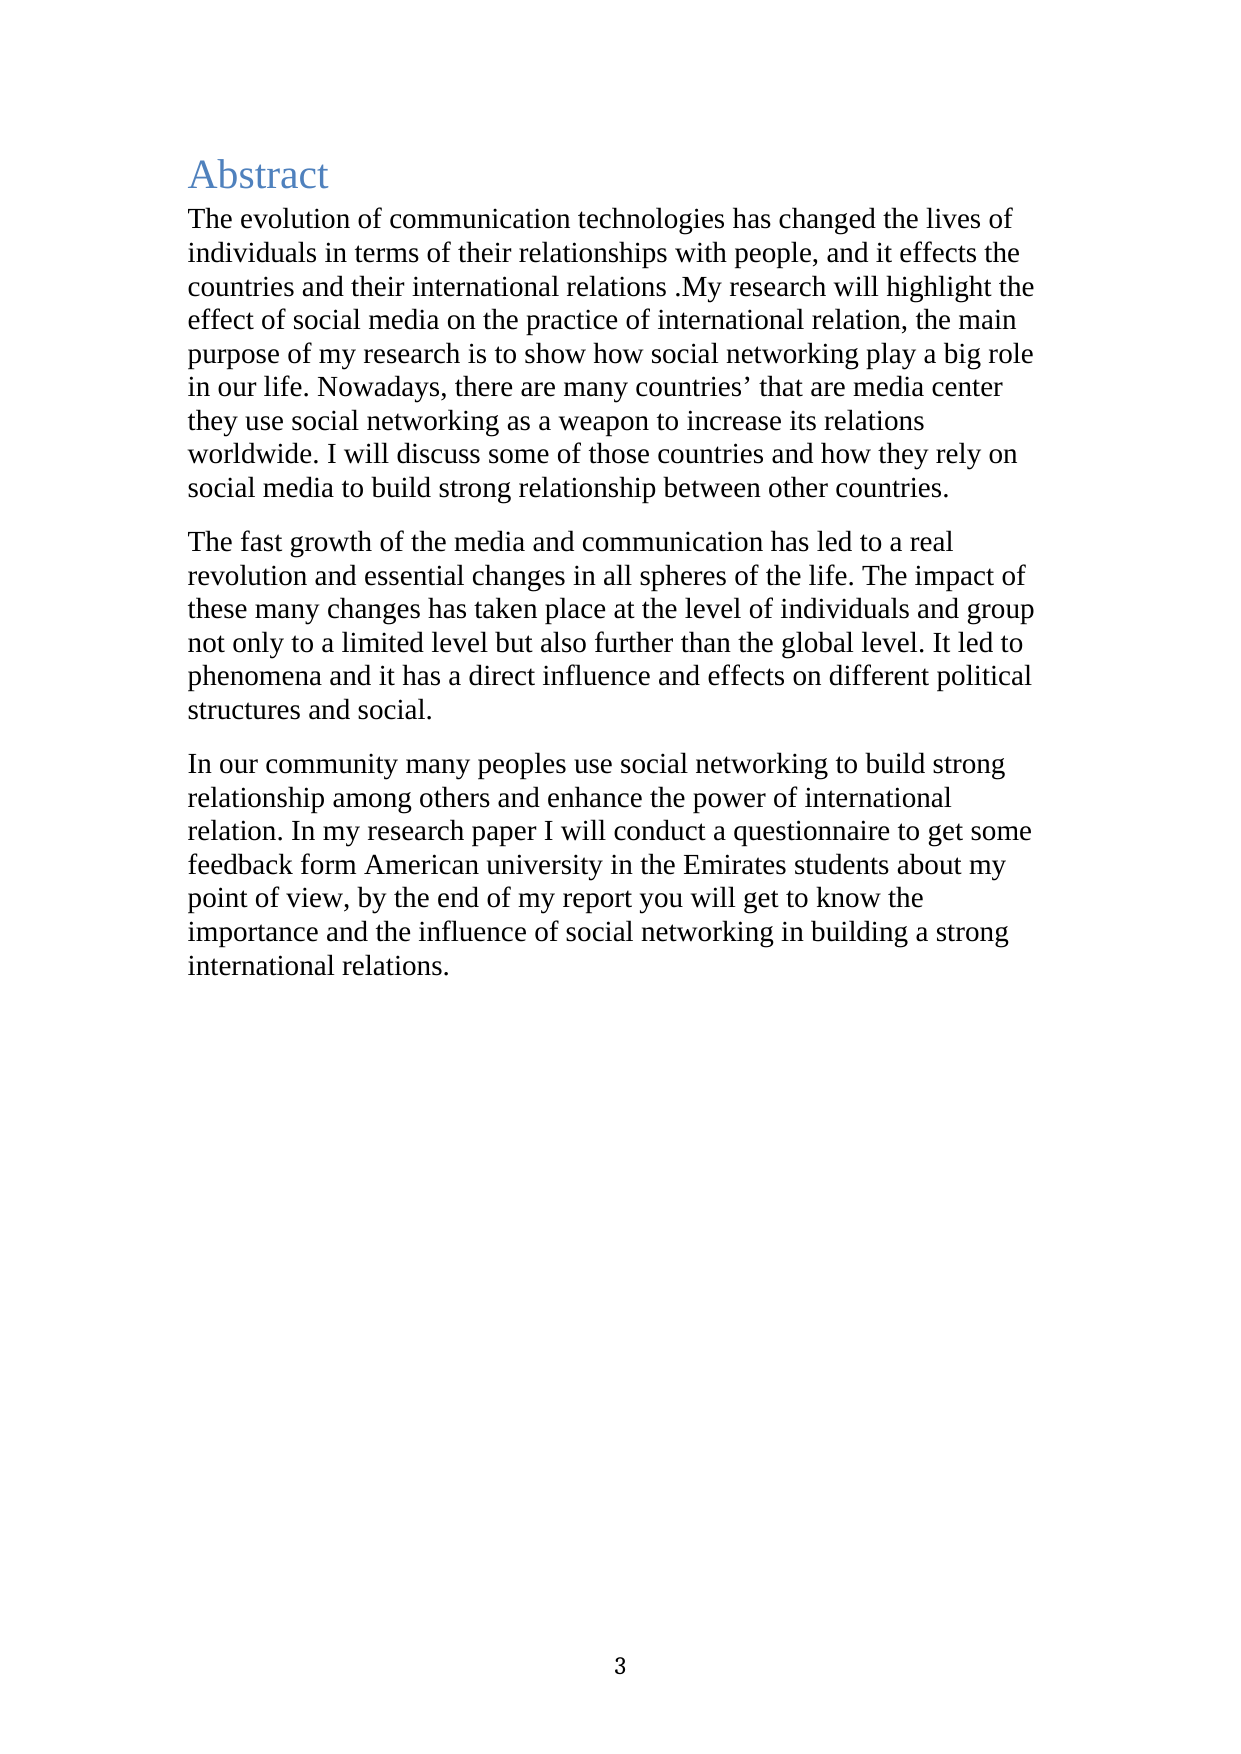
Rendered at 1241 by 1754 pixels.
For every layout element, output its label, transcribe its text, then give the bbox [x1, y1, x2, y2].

text The evolution of communication technologies has changed the lives of individuals in terms of their relationships with people, and it effects the countries and their international relations .My research will highlight the effect of social media on the practice of international relation, the main purpose of my research is to show how social networking play a big role in our life. Nowadays, there are many countries’ that are media center they use social networking as a weapon to increase its relations worldwide. I will discuss some of those countries and how they rely on social media to build strong relationship between other countries. [187, 202, 1053, 503]
text The fast growth of the media and communication has led to a real revolution and essential changes in all spheres of the life. The impact of these many changes has taken place at the level of individuals and group not only to a limited level but also further than the global level. It led to phenomena and it has a direct influence and effects on different political structures and social. [187, 524, 1053, 726]
text In our community many peoples use social networking to build strong relationship among others and enhance the power of international relation. In my research paper I will conduct a questionnaire to get some feedback form American university in the Emirates students about my point of view, by the end of my report you will get to know the importance and the influence of social networking in building a strong international relations. [187, 746, 1053, 981]
subtitle Abstract [187, 150, 1053, 198]
